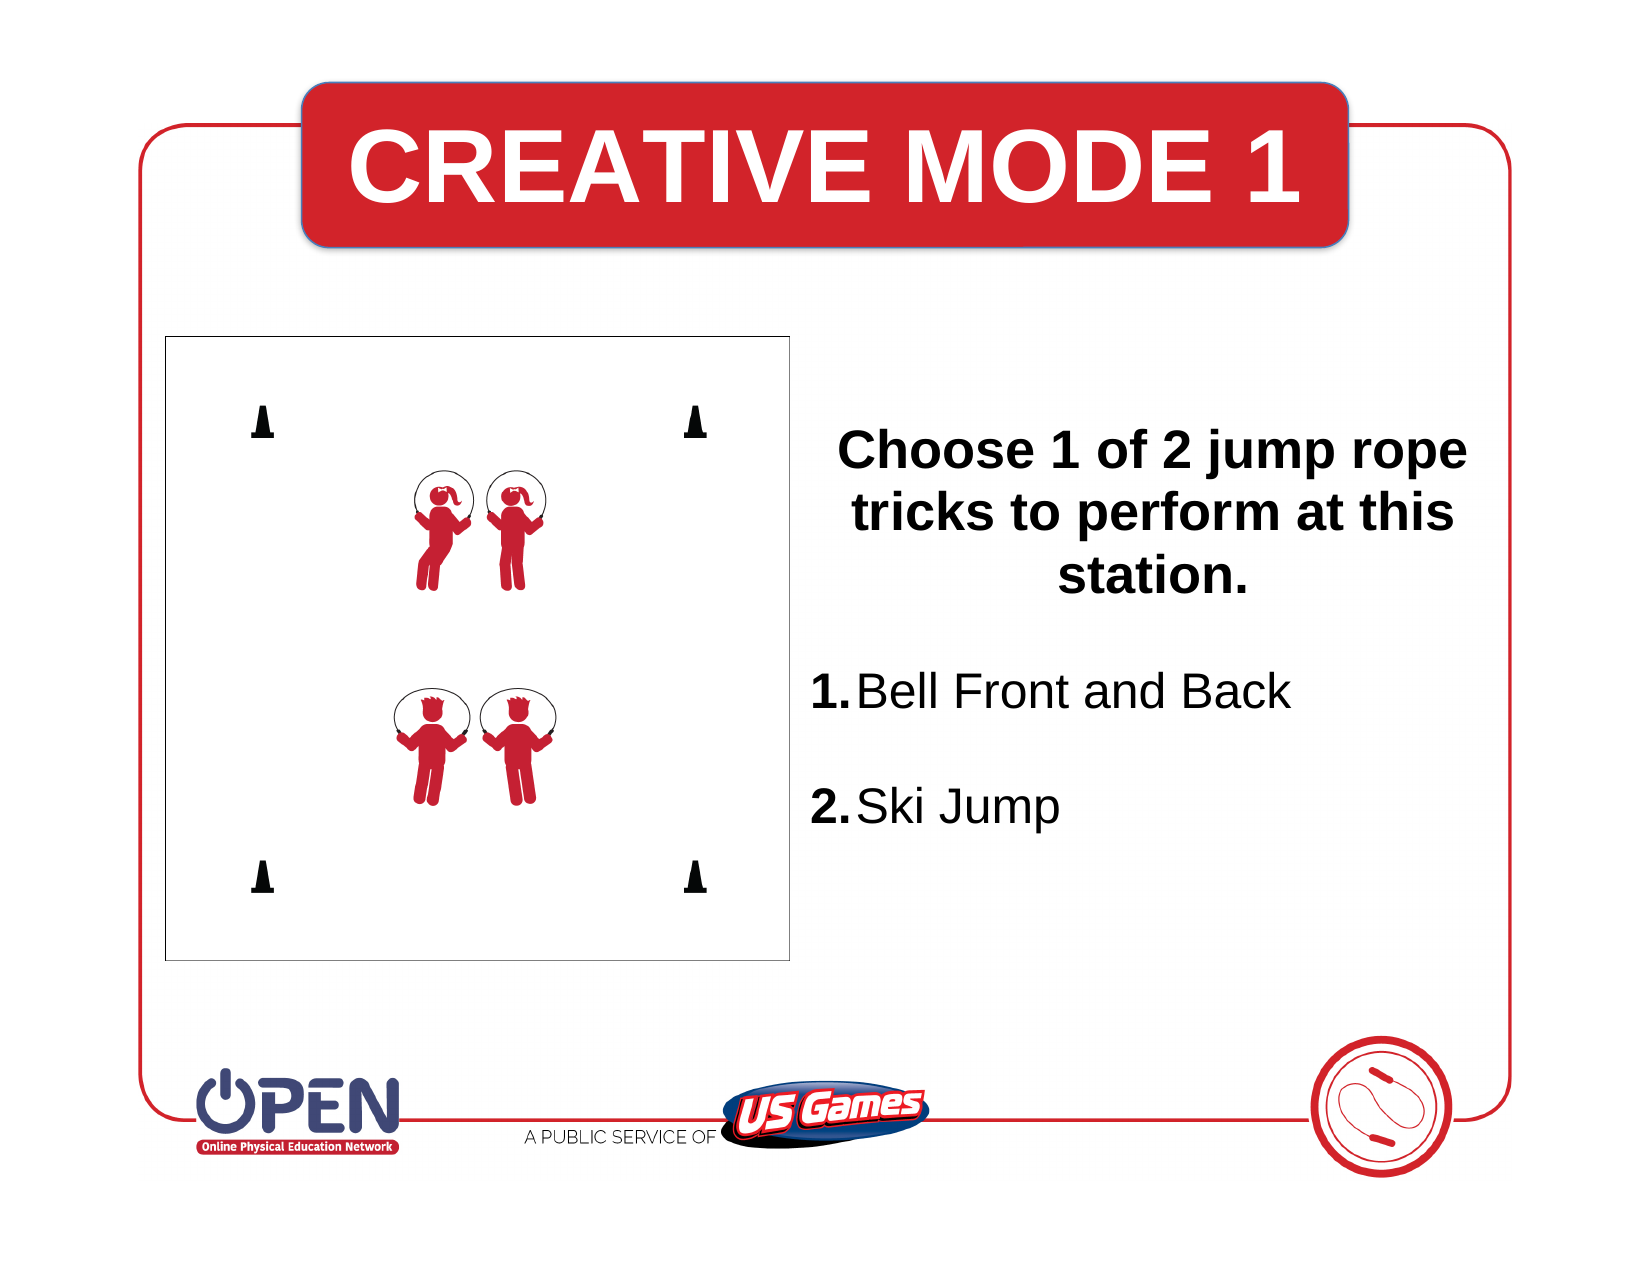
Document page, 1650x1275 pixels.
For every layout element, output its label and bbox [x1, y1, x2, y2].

picture [138, 123, 1512, 1181]
